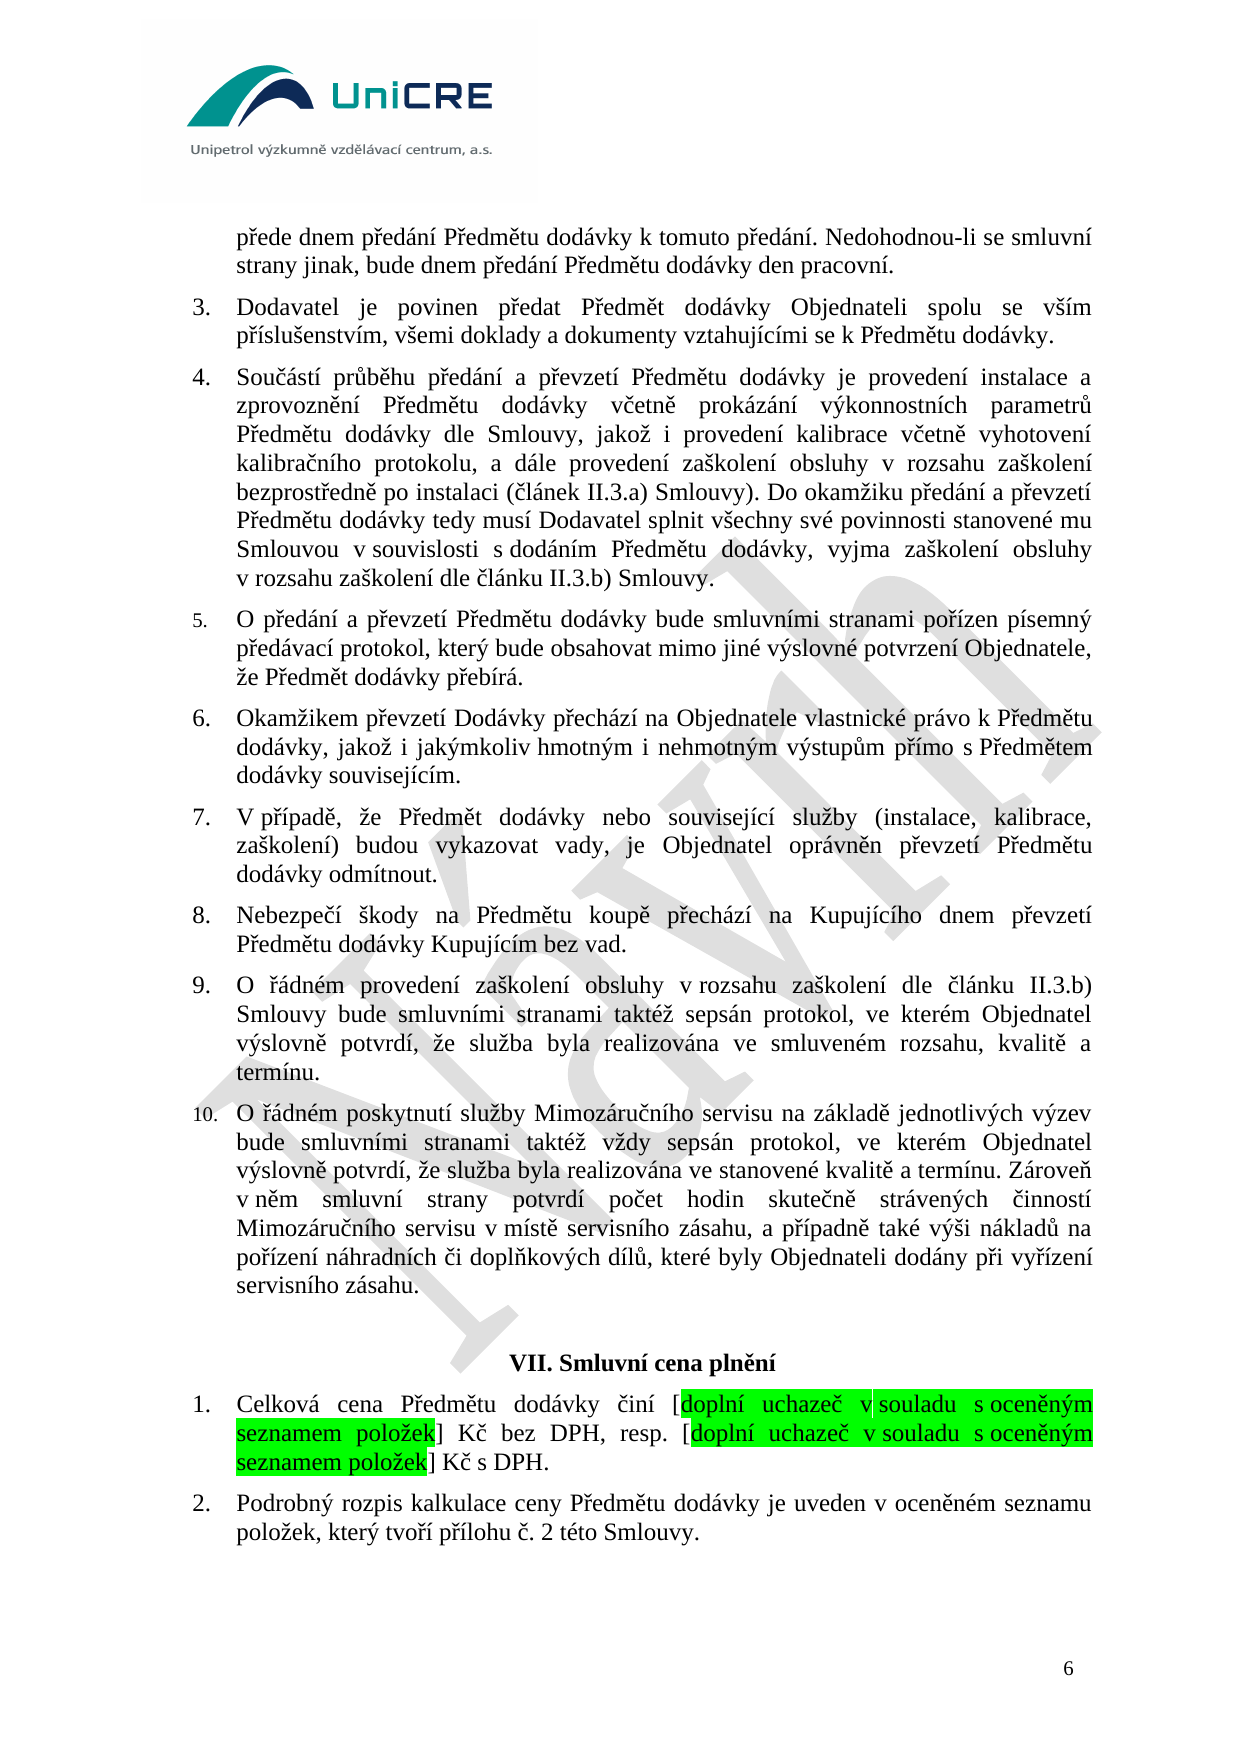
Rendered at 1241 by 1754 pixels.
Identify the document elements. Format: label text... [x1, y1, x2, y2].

picture [140, 19, 538, 203]
list Dodavatel je povinen předat Předmět dodávky Objednateli spolu se vším příslušenstvím, všemi doklady a dokumenty vztahujícími se k Předmětu dodávky. [192, 292, 1093, 349]
list V případě, že Předmět dodávky nebo související služby (instalace, kalibrace, zaškolení) budou vykazovat vady, je Objednatel oprávněn převzetí Předmětu dodávky odmítnout. [192, 802, 1093, 888]
list O řádném provedení zaškolení obsluhy v rozsahu zaškolení dle článku II.3.b) Smlouvy bude smluvními stranami taktéž sepsán protokol, ve kterém Objednatel výslovně potvrdí, že služba byla realizována ve smluveném rozsahu, kvalitě a termínu. [192, 970, 1093, 1085]
text VII. Smluvní cena plnění [192, 1348, 1093, 1377]
list Nebezpečí škody na Předmětu koupě přechází na Kupujícího dnem převzetí Předmětu dodávky Kupujícím bez vad. [192, 900, 1093, 958]
list Součástí průběhu předání a převzetí Předmětu dodávky je provedení instalace a zprovoznění Předmětu dodávky včetně prokázání výkonnostních parametrů Předmětu dodávky dle Smlouvy, jakož i provedení kalibrace včetně vyhotovení kalibračního protokolu, a dále provedení zaškolení obsluhy v rozsahu zaškolení bezprostředně po instalaci (článek II.3.a) Smlouvy). Do okamžiku předání a převzetí Předmětu dodávky tedy musí Dodavatel splnit všechny své povinnosti stanovené mu Smlouvou v souvislosti s dodáním Předmětu dodávky, vyjma zaškolení obsluhy v rozsahu zaškolení dle článku II.3.b) Smlouvy. [192, 362, 1093, 592]
list O řádném poskytnutí služby Mimozáručního servisu na základě jednotlivých výzev bude smluvními stranami taktéž vždy sepsán protokol, ve kterém Objednatel výslovně potvrdí, že služba byla realizována ve stanovené kvalitě a termínu. Zároveň v něm smluvní strany potvrdí počet hodin skutečně strávených činností Mimozáručního servisu v místě servisního zásahu, a případně také výši nákladů na pořízení náhradních či doplňkových dílů, které byly Objednateli dodány při vyřízení servisního zásahu. [192, 1098, 1093, 1299]
list O předání a převzetí Předmětu dodávky bude smluvními stranami pořízen písemný předávací protokol, který bude obsahovat mimo jiné výslovné potvrzení Objednatele, že Předmět dodávky přebírá. [192, 604, 1093, 690]
list Okamžikem převzetí Dodávky přechází na Objednatele vlastnické právo k Předmětu dodávky, jakož i jakýmkoliv hmotným i nehmotným výstupům přímo s Předmětem dodávky souvisejícím. [192, 703, 1093, 789]
list Podrobný rozpis kalkulace ceny Předmětu dodávky je uveden v oceněném seznamu položek, který tvoří přílohu č. 2 této Smlouvy. [192, 1488, 1093, 1546]
list Celková cena Předmětu dodávky činí [doplní uchazeč v souladu s oceněným seznamem položek] Kč bez DPH, resp. [doplní uchazeč v souladu s oceněným seznamem položek] Kč s DPH. [192, 1389, 1093, 1476]
